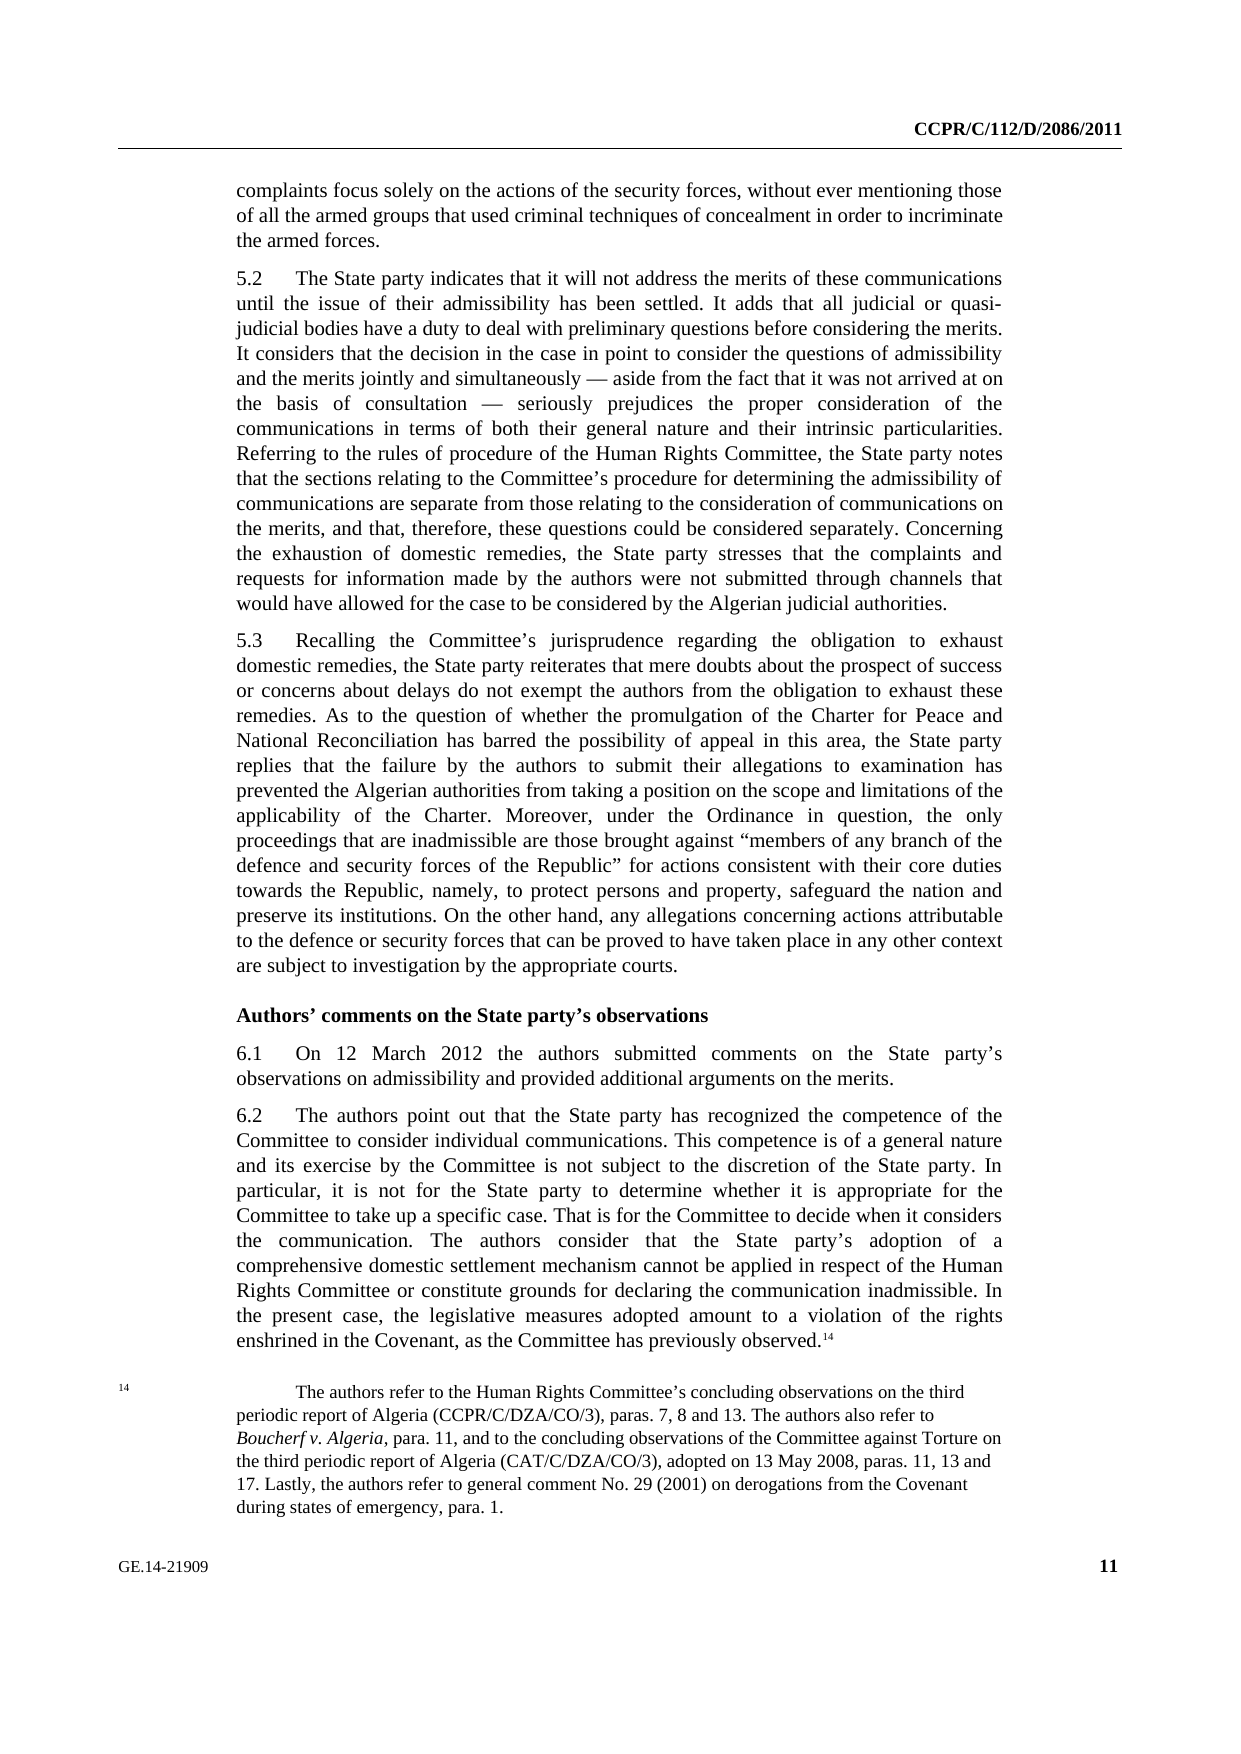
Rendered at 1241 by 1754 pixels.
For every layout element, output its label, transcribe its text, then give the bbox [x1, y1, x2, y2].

text 5.2 The State party indicates that it will not address the merits of these communications until the issue of their admissibility has been settled. It adds that all judicial or quasi-judicial bodies have a duty to deal with preliminary questions before considering the merits. It considers that the decision in the case in point to consider the questions of admissibility and the merits jointly and simultaneously — aside from the fact that it was not arrived at on the basis of consultation — seriously prejudices the proper consideration of the communications in terms of both their general nature and their intrinsic particularities. Referring to the rules of procedure of the Human Rights Committee, the State party notes that the sections relating to the Committee’s procedure for determining the admissibility of communications are separate from those relating to the consideration of communications on the merits, and that, therefore, these questions could be considered separately. Concerning the exhaustion of domestic remedies, the State party stresses that the complaints and requests for information made by the authors were not submitted through channels that would have allowed for the case to be considered by the Algerian judicial authorities. [236, 265, 1004, 615]
text Authors’ comments on the State party’s observations [118, 1002, 1004, 1027]
text 6.2 The authors point out that the State party has recognized the competence of the Committee to consider individual communications. This competence is of a general nature and its exercise by the Committee is not subject to the discretion of the State party. In particular, it is not for the State party to determine whether it is appropriate for the Committee to take up a specific case. That is for the Committee to decide when it considers the communication. The authors consider that the State party’s adoption of a comprehensive domestic settlement mechanism cannot be applied in respect of the Human Rights Committee or constitute grounds for declaring the communication inadmissible. In the present case, the legislative measures adopted amount to a violation of the rights enshrined in the Covenant, as the Committee has previously observed. [236, 1102, 1004, 1352]
text 6.1 On 12 March 2012 the authors submitted comments on the State party’s observations on admissibility and provided additional arguments on the merits. [236, 1040, 1004, 1090]
text 5.3 Recalling the Committee’s jurisprudence regarding the obligation to exhaust domestic remedies, the State party reiterates that mere doubts about the prospect of success or concerns about delays do not exempt the authors from the obligation to exhaust these remedies. As to the question of whether the promulgation of the Charter for Peace and National Reconciliation has barred the possibility of appeal in this area, the State party replies that the failure by the authors to submit their allegations to examination has prevented the Algerian authorities from taking a position on the scope and limitations of the applicability of the Charter. Moreover, under the Ordinance in question, the only proceedings that are inadmissible are those brought against “members of any branch of the defence and security forces of the Republic” for actions consistent with their core duties towards the Republic, namely, to protect persons and property, safeguard the nation and preserve its institutions. On the other hand, any allegations concerning actions attributable to the defence or security forces that can be proved to have taken place in any other context are subject to investigation by the appropriate courts. [236, 627, 1004, 977]
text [236, 177, 1004, 252]
